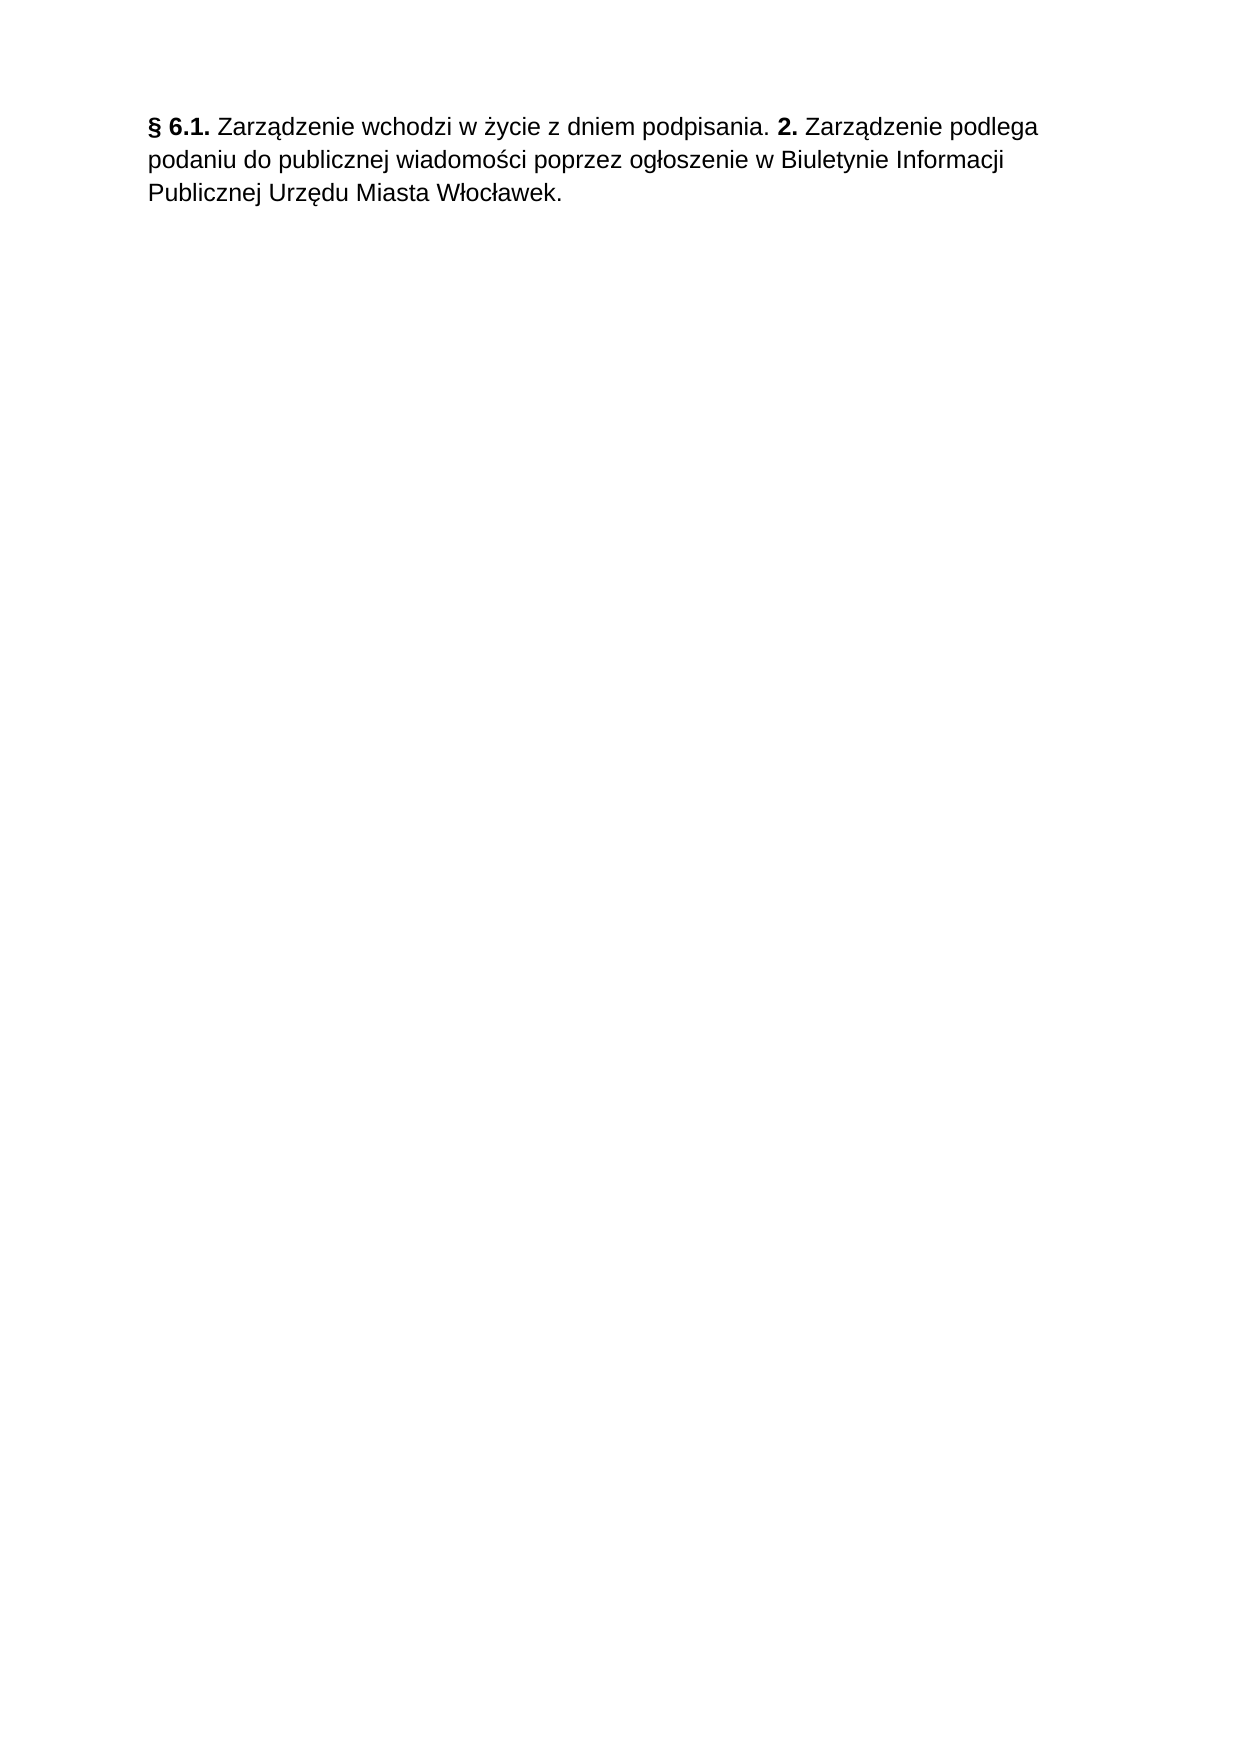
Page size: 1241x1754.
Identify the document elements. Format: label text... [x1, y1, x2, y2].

text § 6.1. Zarządzenie wchodzi w życie z dniem podpisania. 2. Zarządzenie podlega podaniu do publicznej wiadomości poprzez ogłoszenie w Biuletynie Informacji Publicznej Urzędu Miasta Włocławek. [148, 112, 1116, 207]
